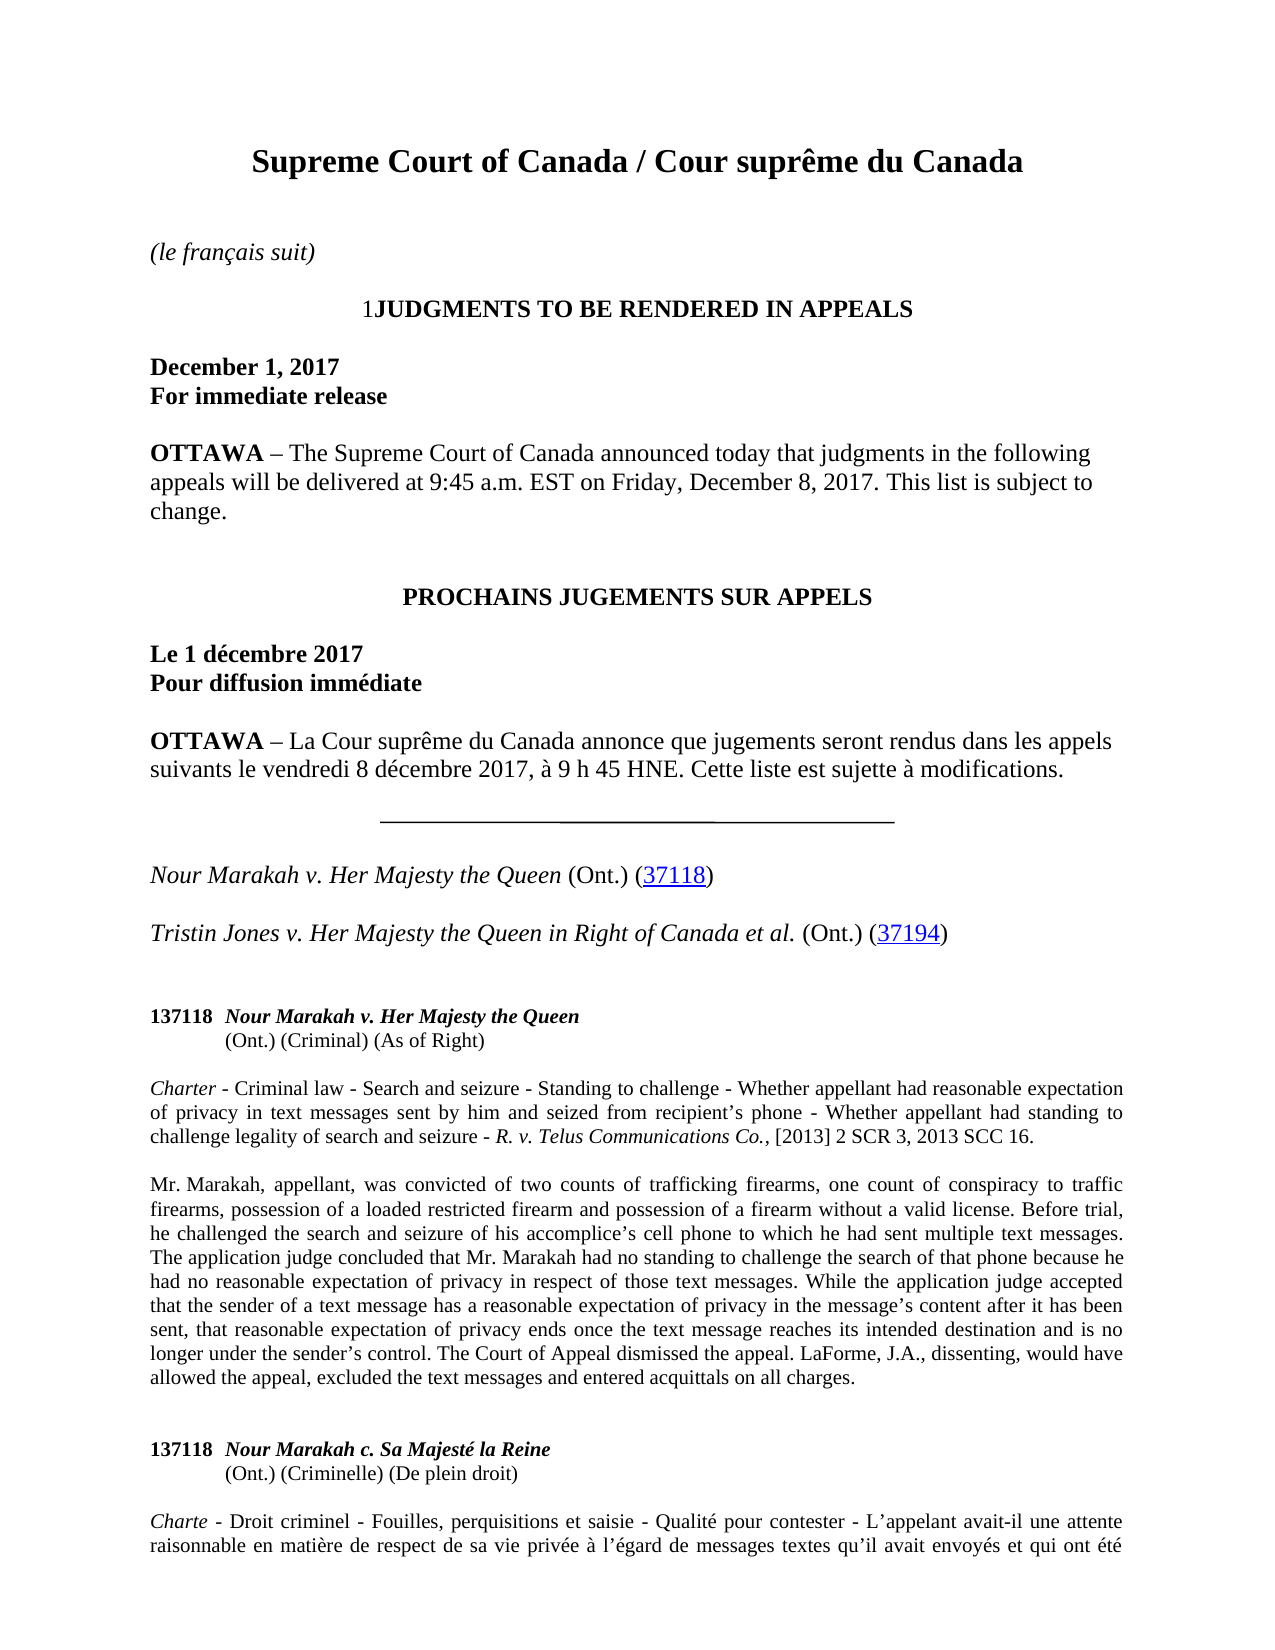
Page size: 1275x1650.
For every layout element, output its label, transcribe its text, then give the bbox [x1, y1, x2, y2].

text Mr. Marakah, appellant, was convicted of two counts of trafficking firearms, one count of conspiracy to traffic firearms, possession of a loaded restricted firearm and possession of a firearm without a valid license. Before trial, he challenged the search and seizure of his accomplice’s cell phone to which he had sent multiple text messages. The application judge concluded that Mr. Marakah had no standing to challenge the search of that phone because he had no reasonable expectation of privacy in respect of those text messages. While the application judge accepted that the sender of a text message has a reasonable expectation of privacy in the message’s content after it has been sent, that reasonable expectation of privacy ends once the text message reaches its intended destination and is no longer under the sender’s control. The Court of Appeal dismissed the appeal. LaForme, J.A., dissenting, would have allowed the appeal, excluded the text messages and entered acquittals on all charges. [150, 1172, 1125, 1389]
text December 1, 2017 [150, 352, 1125, 381]
text Nour Marakah v. Her Majesty the Queen (Ont.) (37118) [150, 860, 1125, 889]
text For immediate release [150, 381, 1125, 409]
text 37118 Nour Marakah v. Her Majesty the Queen [150, 1004, 1125, 1028]
text Pour diffusion immédiate [150, 668, 1125, 697]
text Tristin Jones v. Her Majesty the Queen in Right of Canada et al. (Ont.) (37194) [150, 918, 1125, 946]
text JUDGMENTS TO BE RENDERED IN APPEALS [150, 294, 1125, 323]
text (le français suit) [150, 237, 1125, 266]
text OTTAWA – The Supreme Court of Canada announced today that judgments in the following appeals will be delivered at 9:45 a.m. EST on Friday, December 8, 2017. This list is subject to change. [150, 438, 1125, 524]
text Charter - Criminal law - Search and seizure - Standing to challenge - Whether appellant had reasonable expectation of privacy in text messages sent by him and seized from recipient’s phone - Whether appellant had standing to challenge legality of search and seizure - R. v. Telus Communications Co., [2013] 2 SCR 3, 2013 SCC 16. [150, 1076, 1125, 1148]
text Supreme Court of Canada / Cour suprême du Canada [150, 141, 1125, 179]
text Le 1 décembre 2017 [150, 639, 1125, 668]
text PROCHAINS JUGEMENTS SUR APPELS [150, 582, 1125, 611]
text (Ont.) (Criminelle) (De plein droit) [225, 1461, 1125, 1485]
text (Ont.) (Criminal) (As of Right) [225, 1028, 1125, 1052]
text 37118 Nour Marakah c. Sa Majesté la Reine [150, 1437, 1125, 1461]
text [150, 1509, 1125, 1557]
text OTTAWA – La Cour suprême du Canada annonce que jugements seront rendus dans les appels suivants le vendredi 8 décembre 2017, à 9 h 45 HNE. Cette liste est sujette à modifications. [150, 726, 1125, 783]
